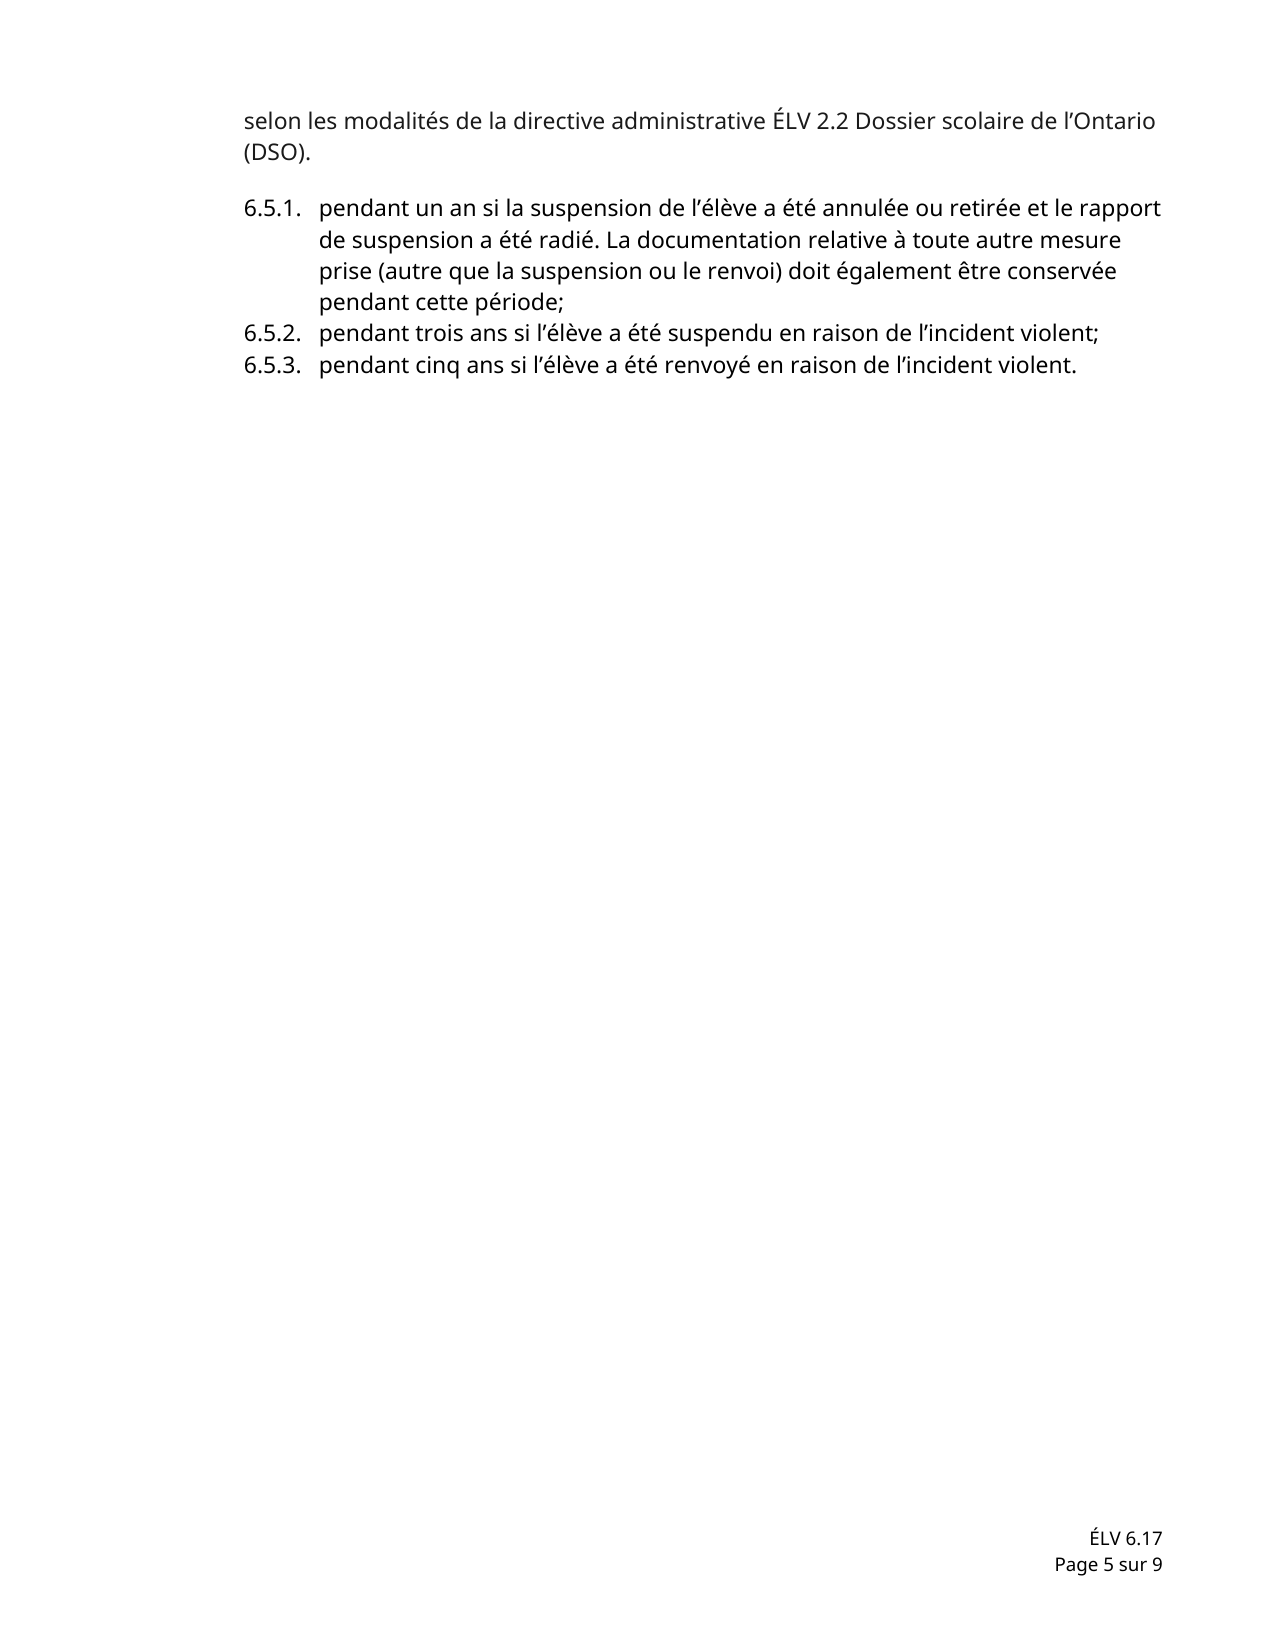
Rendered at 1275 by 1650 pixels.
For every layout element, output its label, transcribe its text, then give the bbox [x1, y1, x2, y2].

list pendant un an si la suspension de l’élève a été annulée ou retirée et le rapport de suspension a été radié. La documentation relative à toute autre mesure prise (autre que la suspension ou le renvoi) doit également être conservée pendant cette période; [244, 192, 1162, 317]
list pendant trois ans si l’élève a été suspendu en raison de l’incident violent; [244, 317, 1162, 348]
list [187, 105, 1162, 167]
list pendant cinq ans si l’élève a été renvoyé en raison de l’incident violent. [244, 348, 1162, 380]
